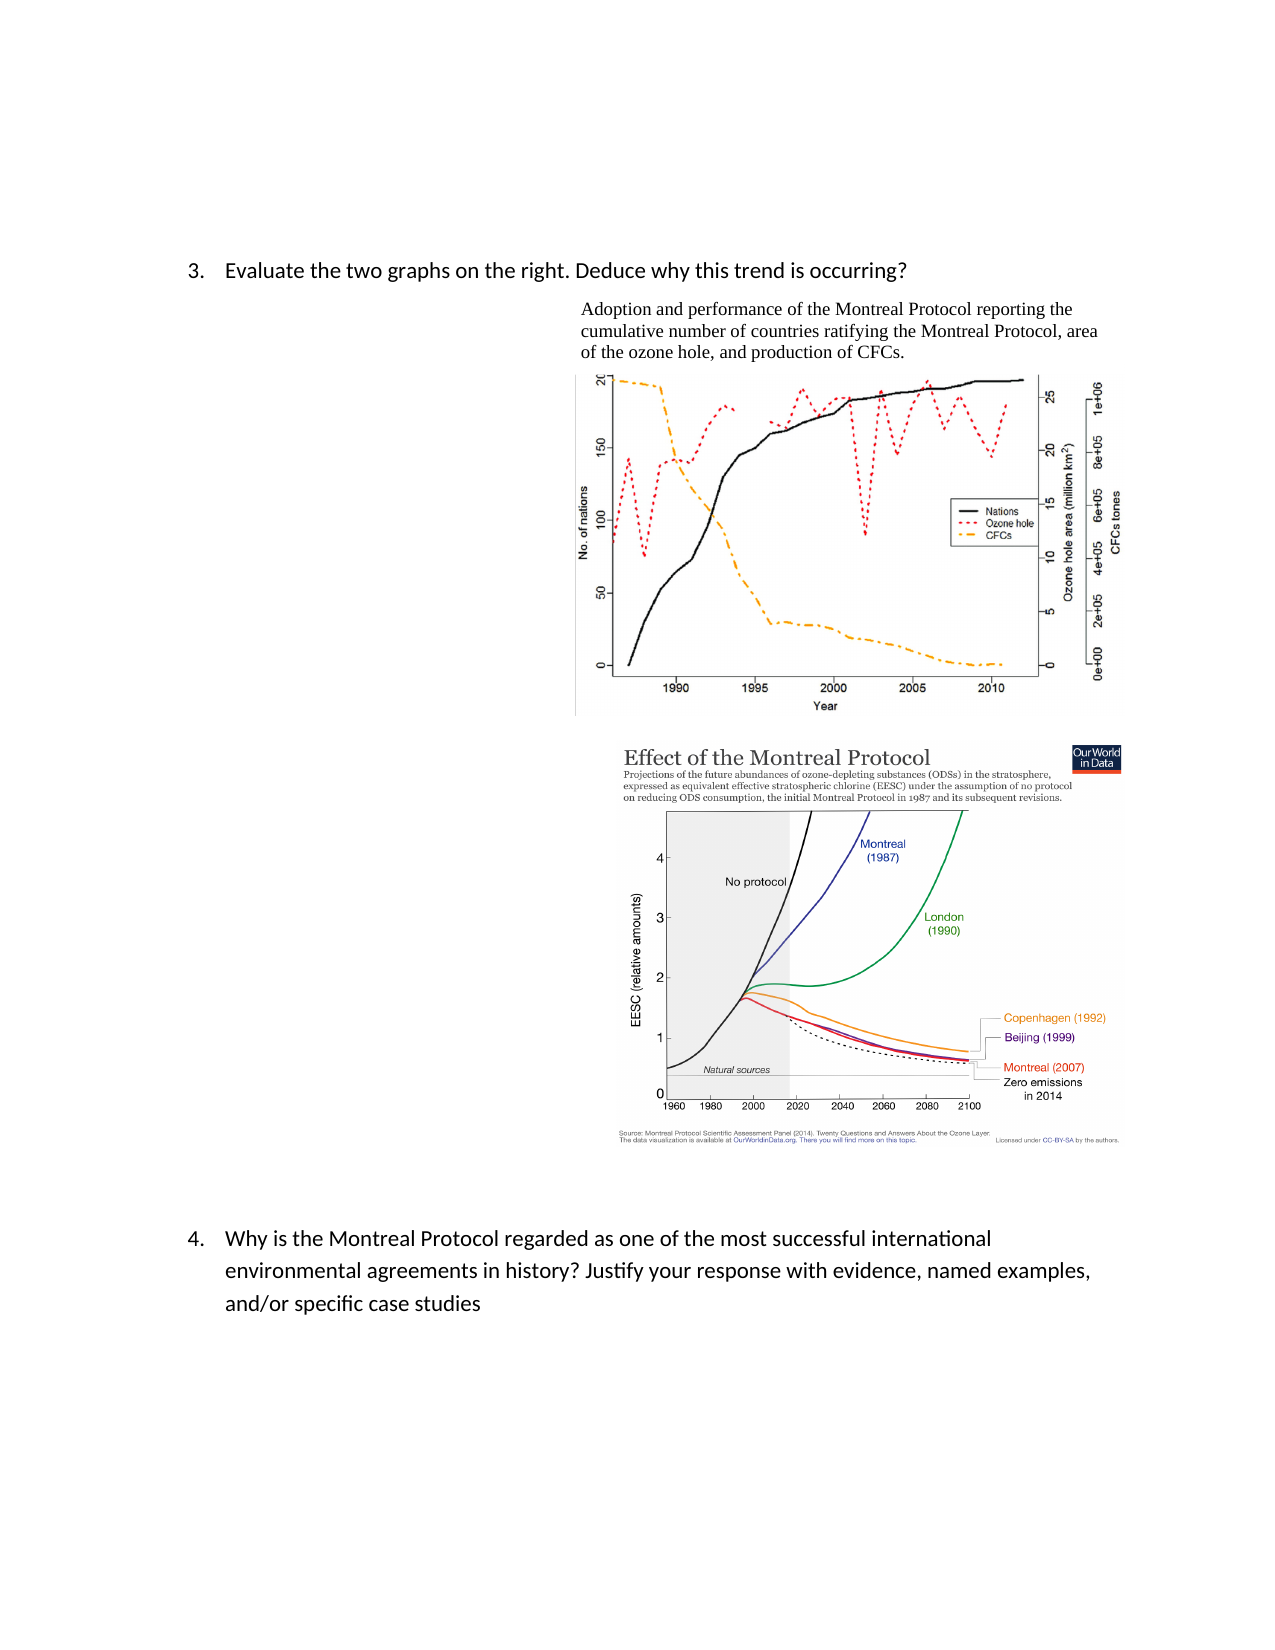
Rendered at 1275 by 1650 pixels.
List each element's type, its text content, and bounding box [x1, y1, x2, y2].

list Evaluate the two graphs on the right. Deduce why this trend is occurring? [187, 256, 1125, 284]
list Why is the Montreal Protocol regarded as one of the most successful international environmental agreements in history? Justify your response with evidence, named examples, and/or specific case studies [187, 1224, 1125, 1317]
picture [575, 375, 1125, 716]
picture [616, 740, 1125, 1147]
